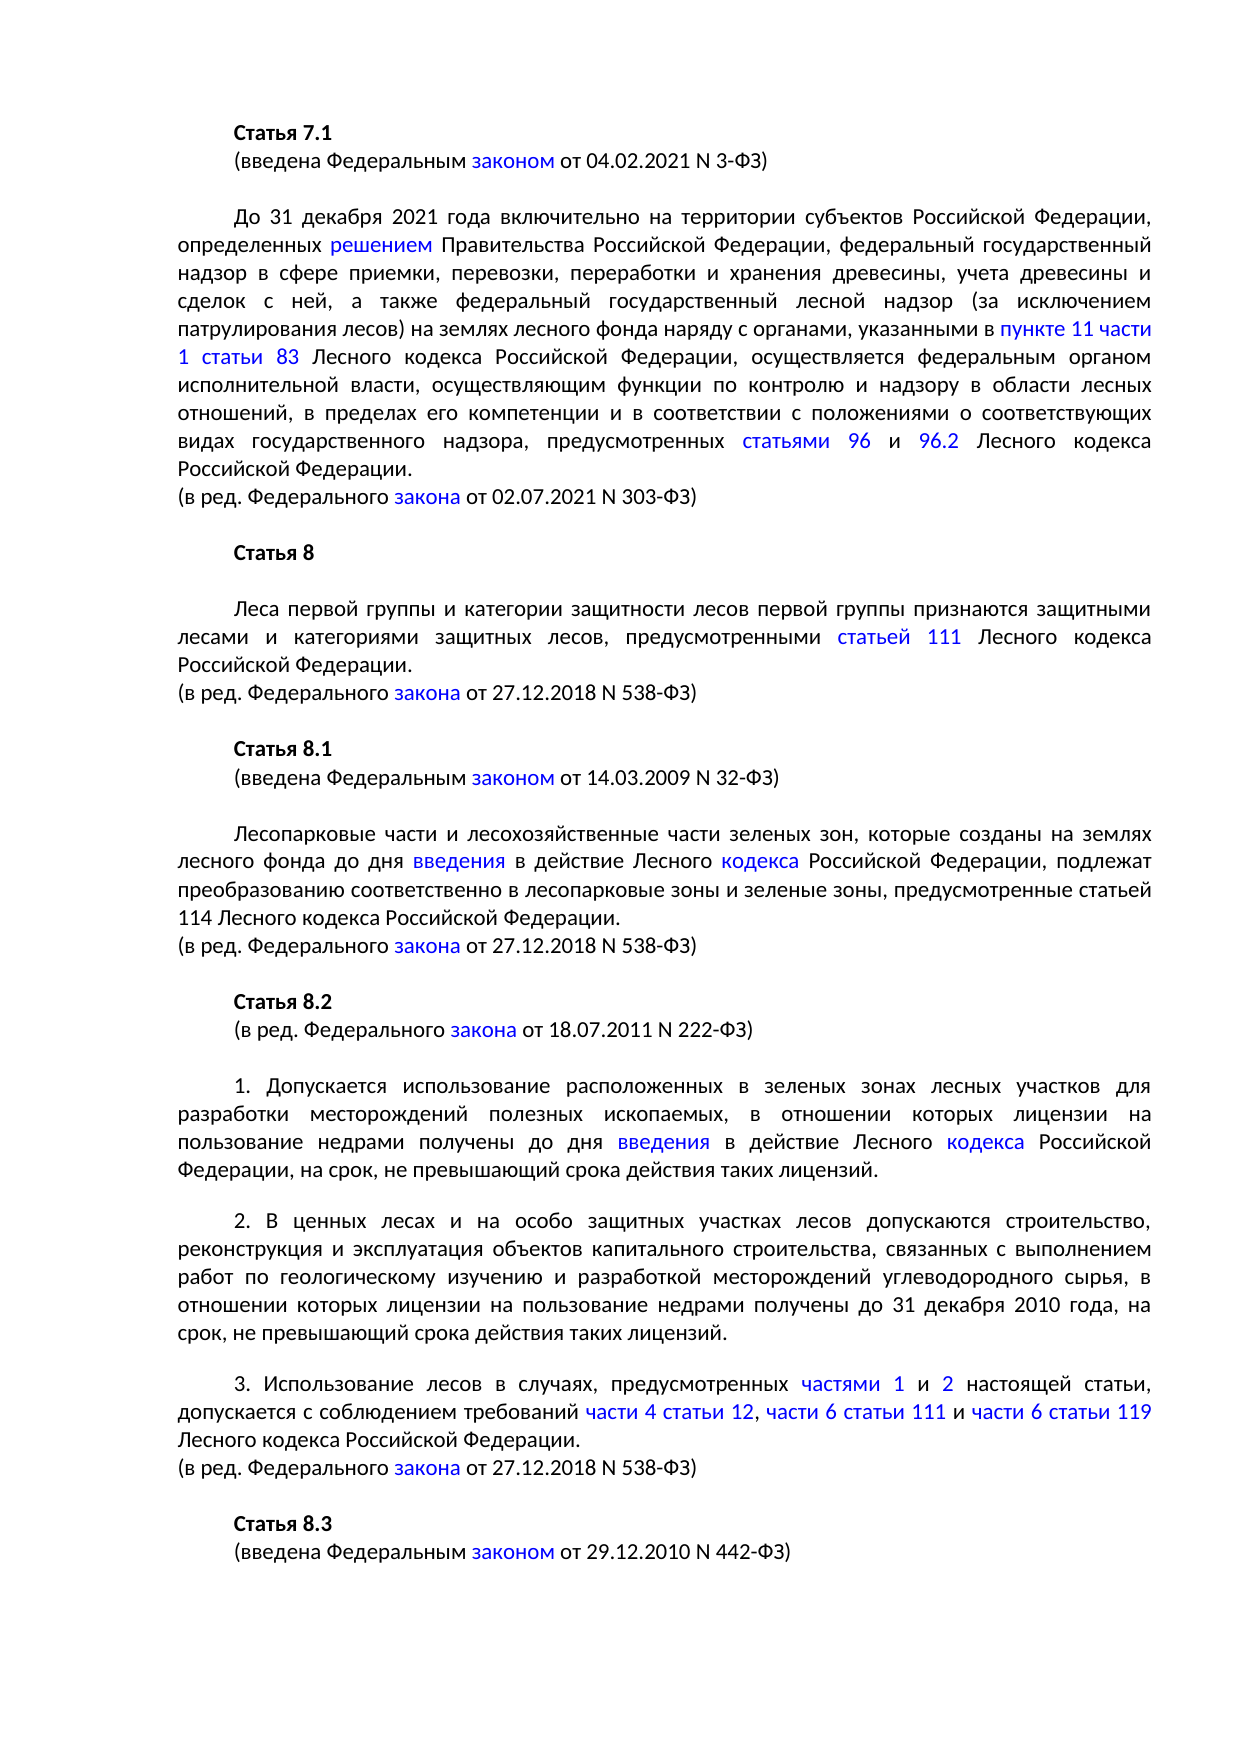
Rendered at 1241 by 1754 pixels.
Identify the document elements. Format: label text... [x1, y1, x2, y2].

text 1. Допускается использование расположенных в зеленых зонах лесных участков для разработки месторождений полезных ископаемых, в отношении которых лицензии на пользование недрами получены до дня введения в действие Лесного кодекса Российской Федерации, на срок, не превышающий срока действия таких лицензий. [177, 1071, 1152, 1183]
text Леса первой группы и категории защитности лесов первой группы признаются защитными лесами и категориями защитных лесов, предусмотренными статьей 111 Лесного кодекса Российской Федерации. [177, 594, 1152, 678]
text (в ред. Федерального закона от 27.12.2018 N 538-ФЗ) [177, 1453, 1152, 1481]
text Лесопарковые части и лесохозяйственные части зеленых зон, которые созданы на землях лесного фонда до дня введения в действие Лесного кодекса Российской Федерации, подлежат преобразованию соответственно в лесопарковые зоны и зеленые зоны, предусмотренные статьей 114 Лесного кодекса Российской Федерации. [177, 819, 1152, 931]
text (в ред. Федерального закона от 02.07.2021 N 303-ФЗ) [177, 482, 1152, 510]
text (введена Федеральным законом от 29.12.2010 N 442-ФЗ) [177, 1537, 1152, 1565]
text До 31 декабря 2021 года включительно на территории субъектов Российской Федерации, определенных решением Правительства Российской Федерации, федеральный государственный надзор в сфере приемки, перевозки, переработки и хранения древесины, учета древесины и сделок с ней, а также федеральный государственный лесной надзор (за исключением патрулирования лесов) на землях лесного фонда наряду с органами, указанными в пункте 11 части 1 статьи 83 Лесного кодекса Российской Федерации, осуществляется федеральным органом исполнительной власти, осуществляющим функции по контролю и надзору в области лесных отношений, в пределах его компетенции и в соответствии с положениями о соответствующих видах государственного надзора, предусмотренных статьями 96 и 96.2 Лесного кодекса Российской Федерации. [177, 202, 1152, 482]
text (в ред. Федерального закона от 27.12.2018 N 538-ФЗ) [177, 678, 1152, 707]
title Статья 8.3 [177, 1509, 1152, 1537]
title Статья 8 [177, 538, 1152, 566]
text 2. В ценных лесах и на особо защитных участках лесов допускаются строительство, реконструкция и эксплуатация объектов капитального строительства, связанных с выполнением работ по геологическому изучению и разработкой месторождений углеводородного сырья, в отношении которых лицензии на пользование недрами получены до 31 декабря 2010 года, на срок, не превышающий срока действия таких лицензий. [177, 1206, 1152, 1346]
text (введена Федеральным законом от 14.03.2009 N 32-ФЗ) [177, 763, 1152, 791]
text 3. Использование лесов в случаях, предусмотренных частями 1 и 2 настоящей статьи, допускается с соблюдением требований части 4 статьи 12, части 6 статьи 111 и части 6 статьи 119 Лесного кодекса Российской Федерации. [177, 1369, 1152, 1453]
title Статья 8.2 [177, 987, 1152, 1015]
text (в ред. Федерального закона от 18.07.2011 N 222-ФЗ) [177, 1015, 1152, 1043]
title Статья 7.1 [177, 118, 1152, 146]
title Статья 8.1 [177, 734, 1152, 763]
text (введена Федеральным законом от 04.02.2021 N 3-ФЗ) [177, 146, 1152, 174]
text (в ред. Федерального закона от 27.12.2018 N 538-ФЗ) [177, 931, 1152, 959]
